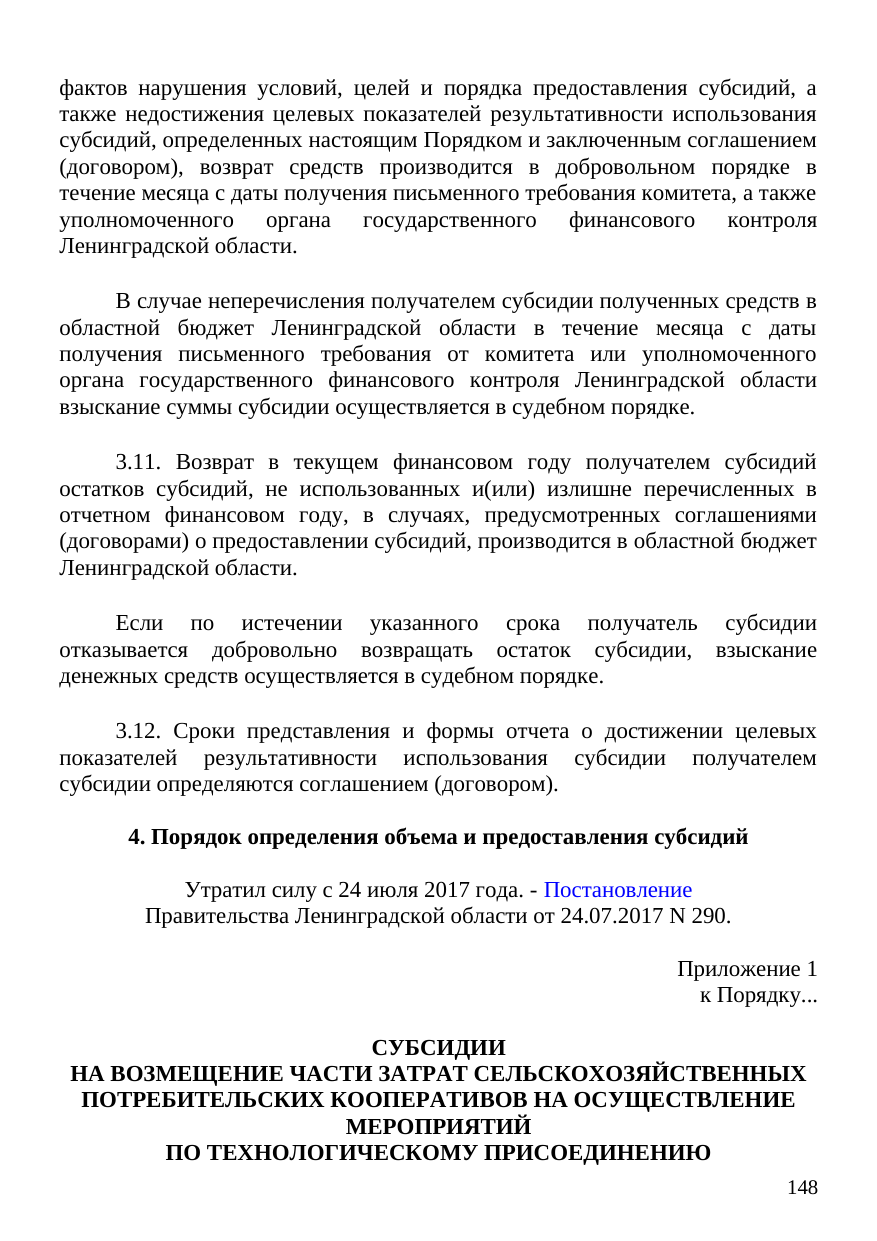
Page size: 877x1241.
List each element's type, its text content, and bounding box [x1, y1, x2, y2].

text Приложение 1 [59, 955, 818, 981]
title ПОТРЕБИТЕЛЬСКИХ КООПЕРАТИВОВ НА ОСУЩЕСТВЛЕНИЕ МЕРОПРИЯТИЙ [59, 1087, 818, 1139]
title НА ВОЗМЕЩЕНИЕ ЧАСТИ ЗАТРАТ СЕЛЬСКОХОЗЯЙСТВЕННЫХ [59, 1060, 818, 1087]
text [59, 74, 818, 258]
title СУБСИДИИ [59, 1034, 818, 1060]
text Утратил силу с 24 июля 2017 года. - Постановление [59, 876, 818, 902]
title 4. Порядок определения объема и предоставления субсидий [59, 823, 818, 849]
text В случае неперечисления получателем субсидии полученных средств в областной бюджет Ленинградской области в течение месяца с даты получения письменного требования от комитета или уполномоченного органа государственного финансового контроля Ленинградской области взыскание суммы субсидии осуществляется в судебном порядке. [59, 287, 818, 419]
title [59, 1139, 818, 1166]
text к Порядку... [59, 981, 818, 1007]
text 3.11. Возврат в текущем финансовом году получателем субсидий остатков субсидий, не использованных и(или) излишне перечисленных в отчетном финансовом году, в случаях, предусмотренных соглашениями (договорами) о предоставлении субсидий, производится в областной бюджет Ленинградской области. [59, 448, 818, 580]
text 3.12. Сроки представления и формы отчета о достижении целевых показателей результативности использования субсидии получателем субсидии определяются соглашением (договором). [59, 718, 818, 797]
text Правительства Ленинградской области от 24.07.2017 N 290. [59, 902, 818, 928]
text Если по истечении указанного срока получатель субсидии отказывается добровольно возвращать остаток субсидии, взыскание денежных средств осуществляется в судебном порядке. [59, 609, 818, 688]
